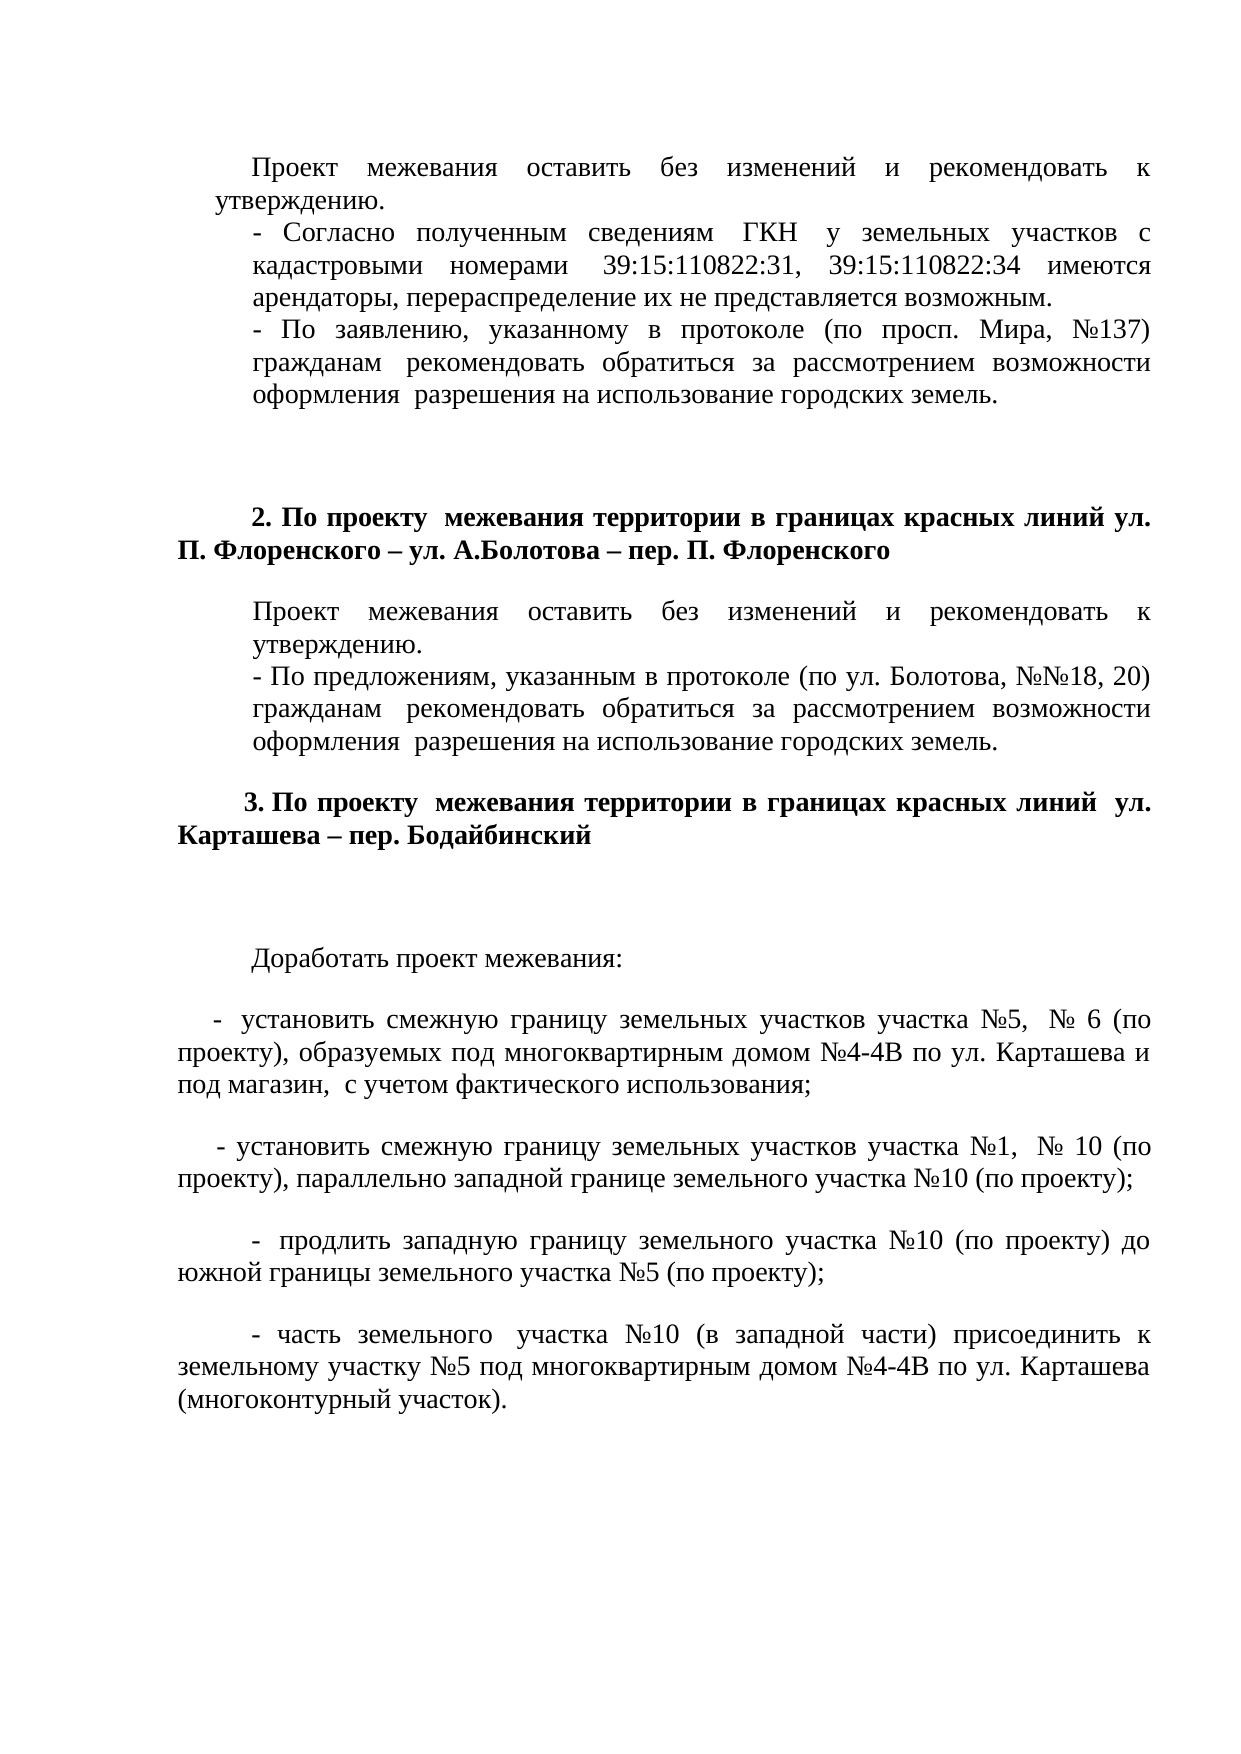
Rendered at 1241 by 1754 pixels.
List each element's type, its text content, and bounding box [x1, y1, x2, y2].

text Проект межевания оставить без изменений и рекомендовать к утверждению. [215, 151, 1152, 215]
text - часть земельного участка №10 (в западной части) присоединить к земельному участку №5 под многоквартирным домом №4-4В по ул. Карташева (многоконтурный участок). [177, 1317, 1152, 1414]
text 2. По проекту межевания территории в границах красных линий ул. П. Флоренского – ул. А.Болотова – пер. П. Флоренского [177, 500, 1152, 565]
text - продлить западную границу земельного участка №10 (по проекту) до южной границы земельного участка №5 (по проекту); [177, 1223, 1152, 1288]
text - По заявлению, указанному в протоколе (по просп. Мира, №137) гражданам рекомендовать обратиться за рассмотрением возможности оформления разрешения на использование городских земель. [252, 312, 1152, 410]
text - установить смежную границу земельных участков участка №1, № 10 (по проекту), параллельно западной границе земельного участка №10 (по проекту); [177, 1129, 1152, 1194]
text - установить смежную границу земельных участков участка №5, № 6 (по проекту), образуемых под многоквартирным домом №4-4В по ул. Карташева и под магазин, с учетом фактического использования; [177, 1003, 1152, 1100]
text Доработать проект межевания: [177, 941, 1152, 973]
text Проект межевания оставить без изменений и рекомендовать к утверждению. [252, 594, 1152, 659]
text - По предложениям, указанным в протоколе (по ул. Болотова, №№18, 20) гражданам рекомендовать обратиться за рассмотрением возможности оформления разрешения на использование городских земель. [252, 659, 1152, 756]
text 3. По проекту межевания территории в границах красных линий ул. Карташева – пер. Бодайбинский [177, 786, 1152, 850]
text - Согласно полученным сведениям ГКН у земельных участков с кадастровыми номерами 39:15:110822:31, 39:15:110822:34 имеются арендаторы, перераспределение их не представляется возможным. [252, 215, 1152, 312]
